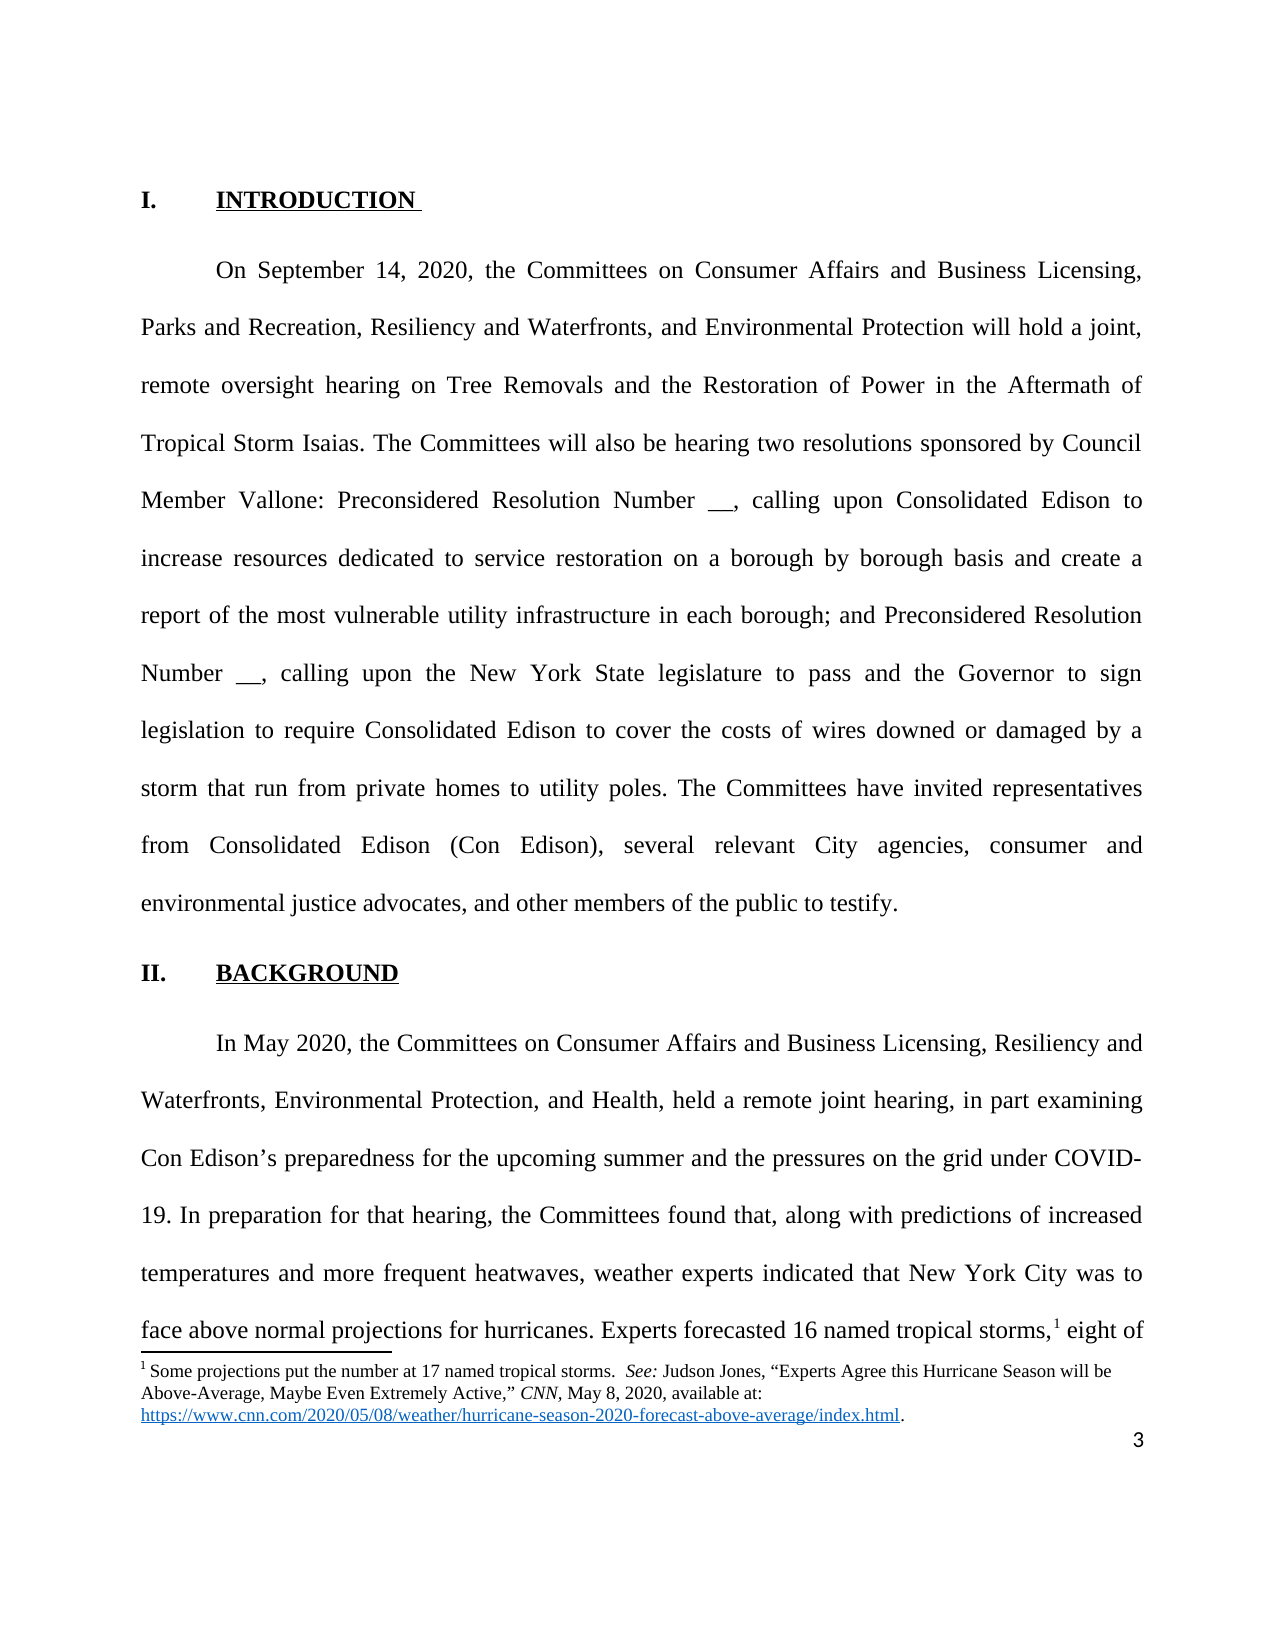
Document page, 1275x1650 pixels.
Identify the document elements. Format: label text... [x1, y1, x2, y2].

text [141, 1028, 1144, 1344]
list INTRODUCTION [141, 185, 1144, 214]
text On September 14, 2020, the Committees on Consumer Affairs and Business Licensing, Parks and Recreation, Resiliency and Waterfronts, and Environmental Protection will hold a joint, remote oversight hearing on Tree Removals and the Restoration of Power in the Aftermath of Tropical Storm Isaias. The Committees will also be hearing two resolutions sponsored by Council Member Vallone: Preconsidered Resolution Number __, calling upon Consolidated Edison to increase resources dedicated to service restoration on a borough by borough basis and create a report of the most vulnerable utility infrastructure in each borough; and Preconsidered Resolution Number __, calling upon the New York State legislature to pass and the Governor to sign legislation to require Consolidated Edison to cover the costs of wires downed or damaged by a storm that run from private homes to utility poles. The Committees have invited representatives from Consolidated Edison (Con Edison), several relevant City agencies, consumer and environmental justice advocates, and other members of the public to testify. [141, 255, 1144, 917]
list BACKGROUND [141, 958, 1144, 987]
